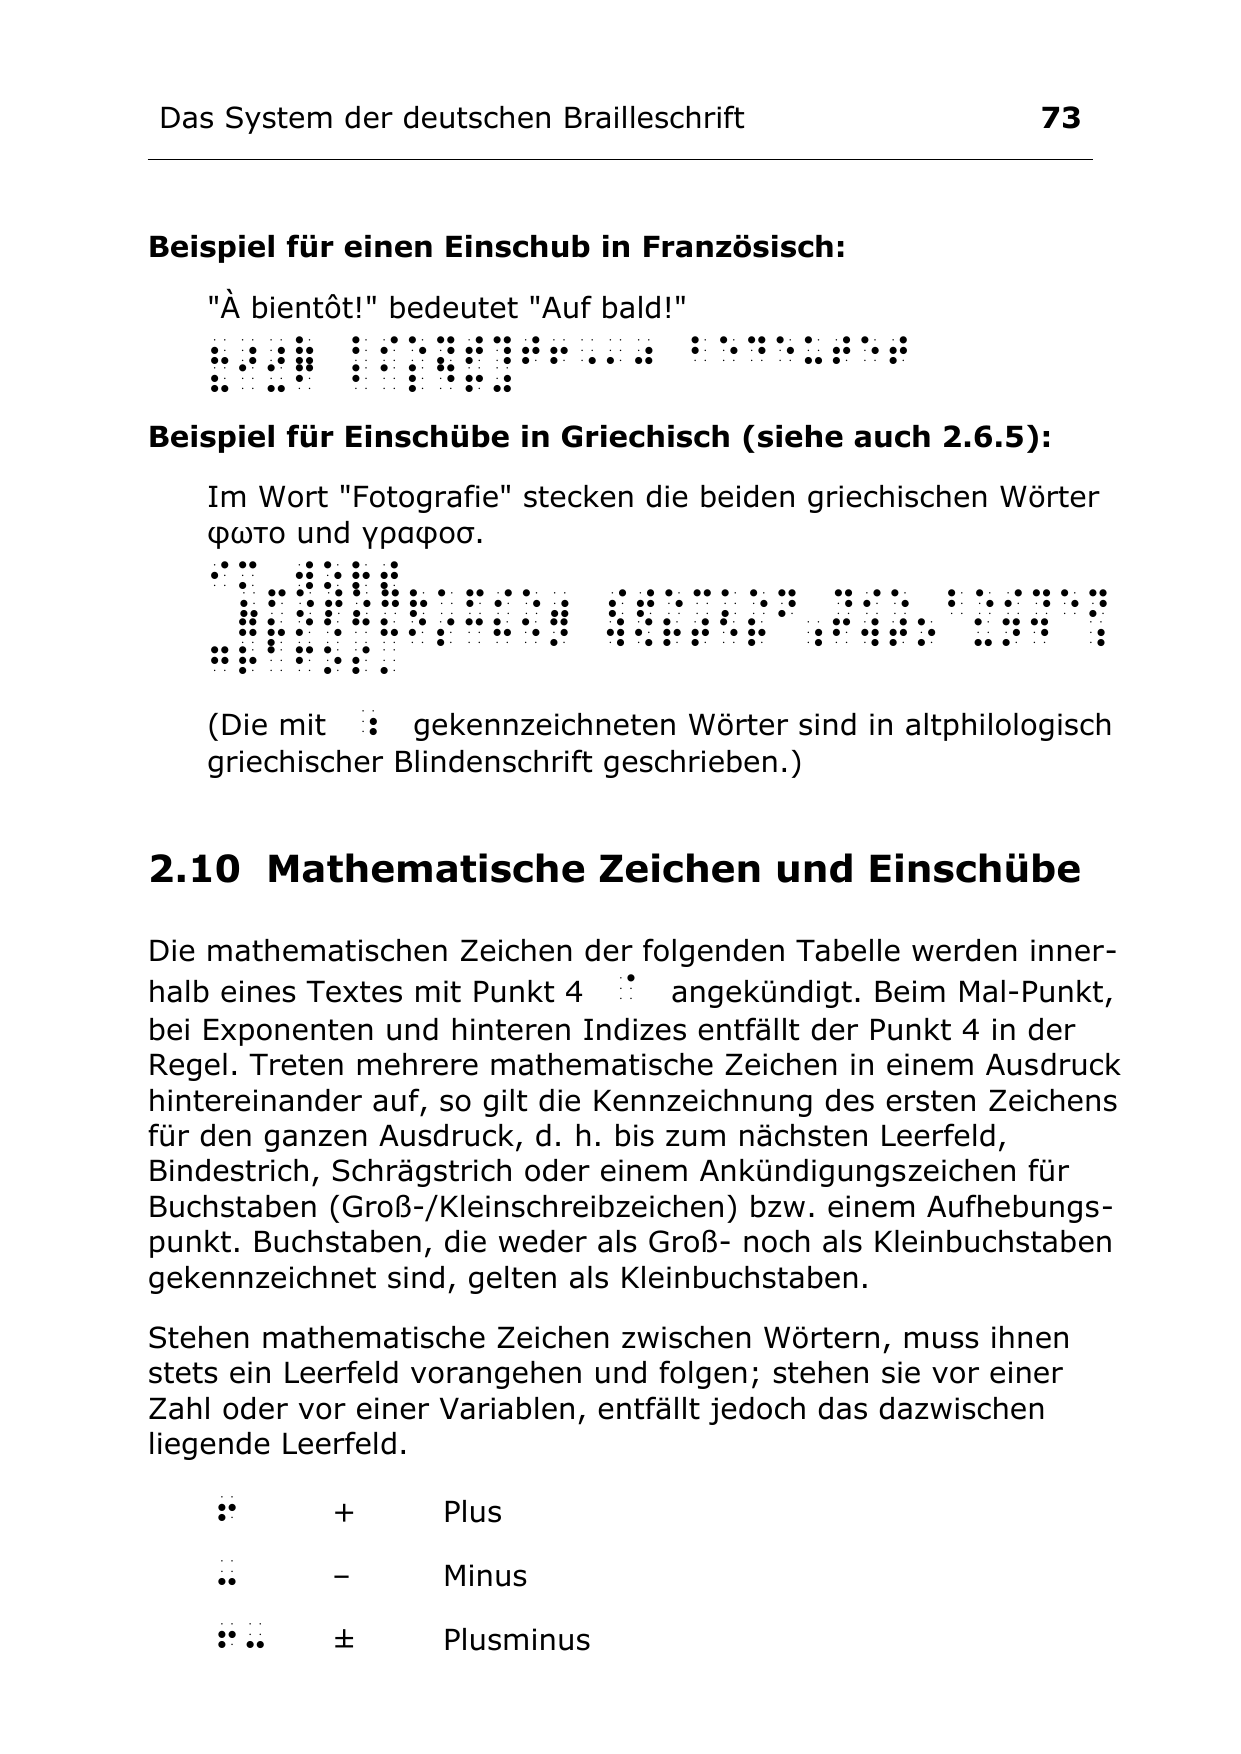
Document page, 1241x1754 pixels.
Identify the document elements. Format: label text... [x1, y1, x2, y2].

text ⠦⠰⠰⠷⠀⠃⠊⠑⠝⠞⠹⠞⠖⠠⠄⠴⠀⠃⠑⠙⠑⠥⠞⠑⠞ ⠦⠁⠥⠋⠀⠃⠁⠇⠙⠖⠴ [207, 337, 1122, 393]
text Stehen mathematische Zeichen zwischen Wörtern, muss ihnen stets ein Leerfeld vorangehen und folgen; stehen sie vor einer Zahl oder vor einer Variablen, entfällt jedoch das dazwischen liegende Leerfeld. [148, 1319, 1122, 1461]
text Beispiel für einen Einschub in Französisch: [148, 228, 1122, 264]
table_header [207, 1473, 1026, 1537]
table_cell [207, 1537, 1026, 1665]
subtitle 2.10 Mathematische Zeichen und Einschübe [148, 845, 1122, 891]
text Im Wort "Fotografie" stecken die beiden griechischen Wörter φωτο und γραφοσ. [207, 478, 1122, 549]
text ⠊⠍⠀⠺⠕⠗⠞⠀⠦⠋⠕⠞⠕⠛⠗⠁⠋⠊⠑⠴⠀⠎⠞⠑⠉⠅⠑⠝⠀⠙⠊⠑⠀⠃⠑⠊⠙⠑⠝⠀⠛⠗⠊⠑⠉⠓⠊⠎⠉⠓⠑⠝⠀⠺⠪⠗⠞⠑⠗⠀⠰⠋⠺⠞⠕⠀⠥⠝⠙⠀⠰⠛⠗⠁⠋⠕⠎⠄ [207, 562, 1122, 675]
list (Die mit⠀‌⠰⠀‌gekennzeichneten Wörter sind in altphilologisch griechischer Blindenschrift geschrieben.) [207, 700, 1122, 778]
text Die mathematischen Zeichen der folgenden Tabelle werden innerhalb eines Textes mit Punkt 4⠀‌⠈⠀‌angekündigt. Beim Mal-Punkt, bei Exponenten und hinteren Indizes entfällt der Punkt 4 in der Regel. Treten mehrere mathematische Zeichen in einem Ausdruck hintereinander auf, so gilt die Kennzeichnung des ersten Zeichens für den ganzen Ausdruck, d. h. bis zum nächsten Leerfeld, Bindestrich, Schrägstrich oder einem Ankündigungszeichen für Buchstaben (Groß-/Kleinschreibzeichen) bzw. einem Aufhebungspunkt. Buchstaben, die weder als Groß- noch als Kleinbuchstaben gekennzeichnet sind, gelten als Kleinbuchstaben. [148, 932, 1122, 1294]
text "À bientôt!" bedeutet "Auf bald!" [207, 289, 1122, 324]
text Beispiel für Einschübe in Griechisch (siehe auch 2.6.5): [148, 418, 1122, 453]
